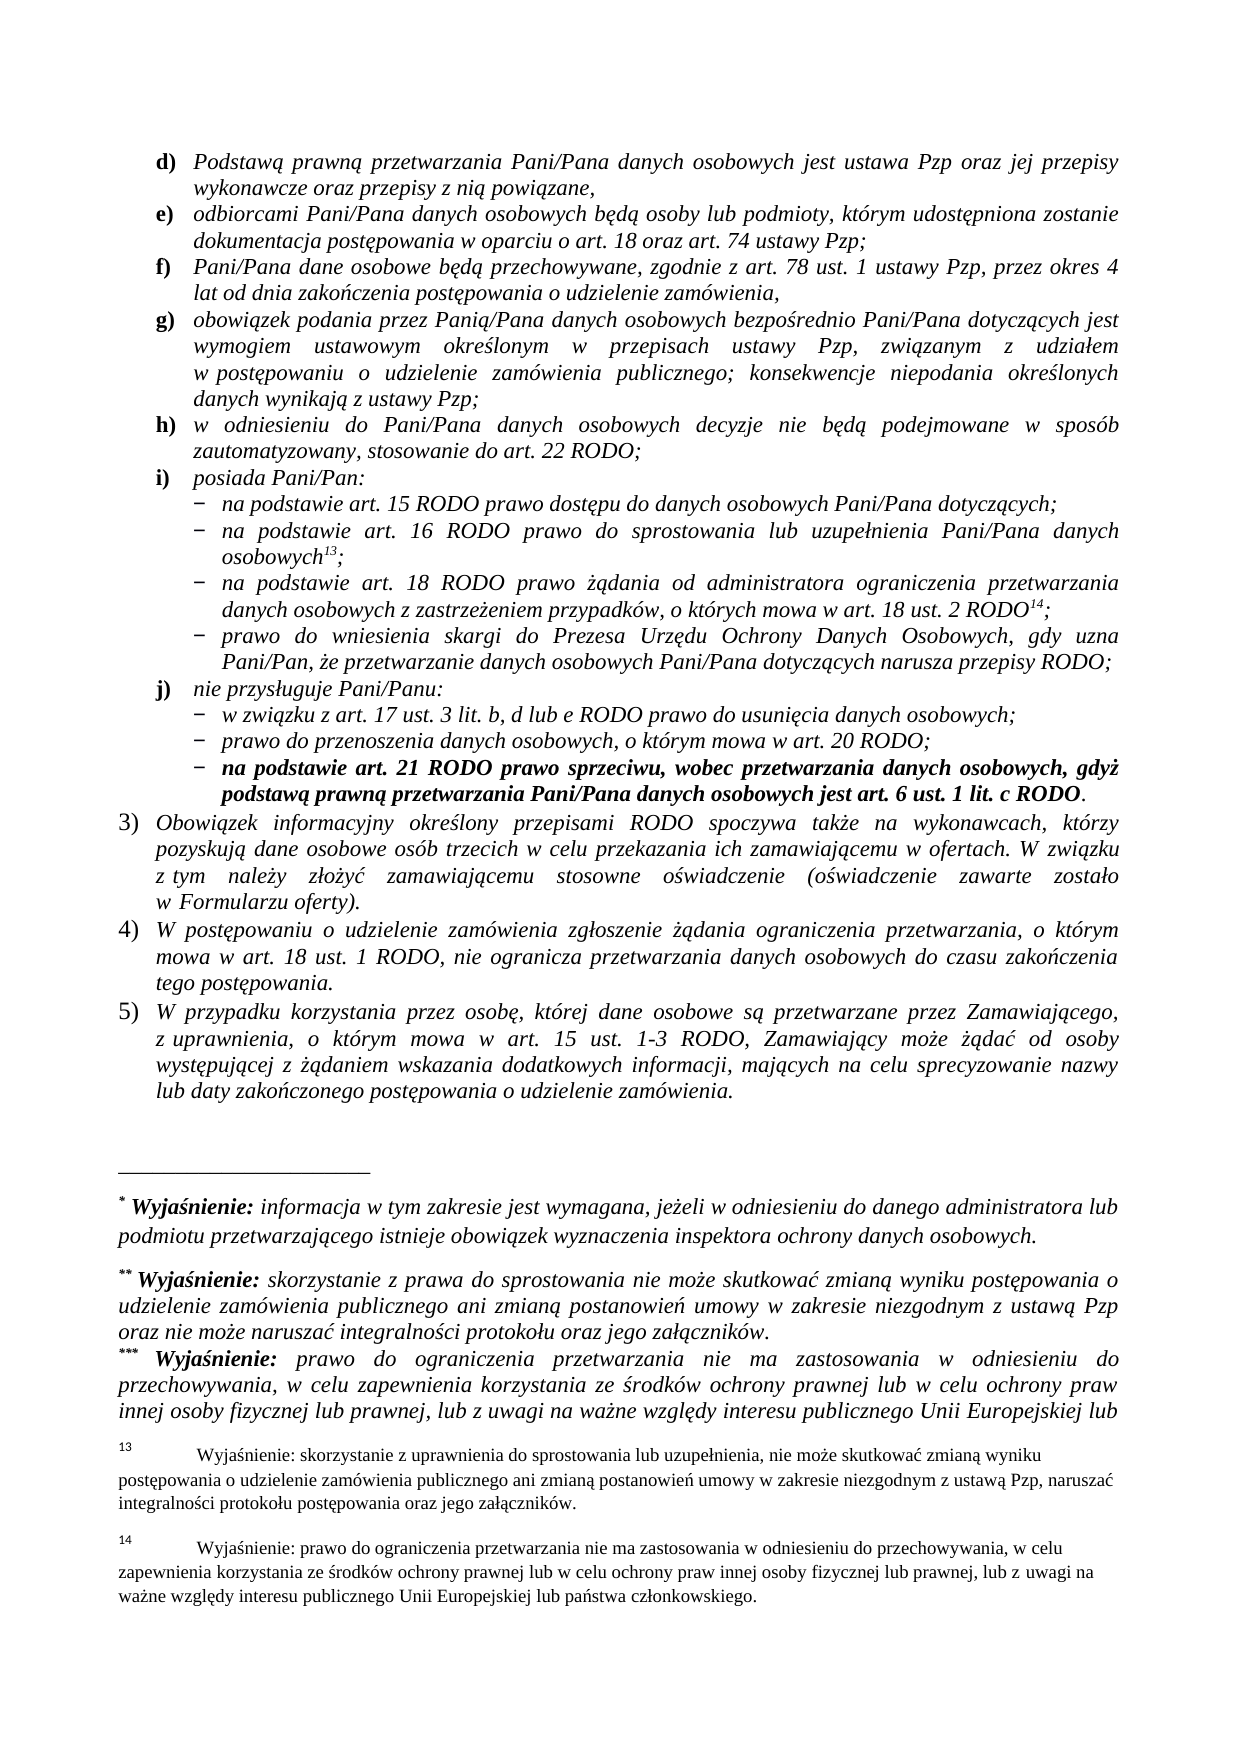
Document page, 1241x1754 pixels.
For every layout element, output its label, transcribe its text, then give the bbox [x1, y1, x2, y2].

list W przypadku korzystania przez osobę, której dane osobowe są przetwarzane przez Zamawiającego, z uprawnienia, o którym mowa w art. 15 ust. 1-3 RODO, Zamawiający może żądać od osoby występującej z żądaniem wskazania dodatkowych informacji, mających na celu sprecyzowanie nazwy lub daty zakończonego postępowania o udzielenie zamówienia. [118, 996, 1122, 1104]
list Podstawą prawną przetwarzania Pani/Pana danych osobowych jest ustawa Pzp oraz jej przepisy wykonawcze oraz przepisy z nią powiązane, [156, 148, 1122, 200]
text * Wyjaśnienie: informacja w tym zakresie jest wymagana, jeżeli w odniesieniu do danego administratora lub podmiotu przetwarzającego istnieje obowiązek wyznaczenia inspektora ochrony danych osobowych. [118, 1193, 1122, 1248]
list na podstawie art. 18 RODO prawo żądania od administratora ograniczenia przetwarzania danych osobowych z zastrzeżeniem przypadków, o których mowa w art. 18 ust. 2 RODO; [192, 569, 1122, 622]
list posiada Pani/Pan: [156, 464, 1122, 490]
list ** Wyjaśnienie: skorzystanie z prawa do sprostowania nie może skutkować zmianą wyniku postępowania o udzielenie zamówienia publicznego ani zmianą postanowień umowy w zakresie niezgodnym z ustawą Pzp oraz nie może naruszać integralności protokołu oraz jego załączników. [118, 1266, 1122, 1345]
list w odniesieniu do Pani/Pana danych osobowych decyzje nie będą podejmowane w sposób zautomatyzowany, stosowanie do art. 22 RODO; [156, 411, 1122, 464]
list odbiorcami Pani/Pana danych osobowych będą osoby lub podmioty, którym udostępniona zostanie dokumentacja postępowania w oparciu o art. 18 oraz art. 74 ustawy Pzp; [156, 200, 1122, 253]
list na podstawie art. 21 RODO prawo sprzeciwu, wobec przetwarzania danych osobowych, gdyż podstawą prawną przetwarzania Pani/Pana danych osobowych jest art. 6 ust. 1 lit. c RODO. [192, 754, 1122, 807]
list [118, 1345, 1122, 1424]
list obowiązek podania przez Panią/Pana danych osobowych bezpośrednio Pani/Pana dotyczących jest wymogiem ustawowym określonym w przepisach ustawy Pzp, związanym z udziałem w postępowaniu o udzielenie zamówienia publicznego; konsekwencje niepodania określonych danych wynikają z ustawy Pzp; [156, 306, 1122, 411]
list na podstawie art. 16 RODO prawo do sprostowania lub uzupełnienia Pani/Pana danych osobowych; [192, 517, 1122, 569]
list Obowiązek informacyjny określony przepisami RODO spoczywa także na wykonawcach, którzy pozyskują dane osobowe osób trzecich w celu przekazania ich zamawiającemu w ofertach. W związku z tym należy złożyć zamawiającemu stosowne oświadczenie (oświadczenie zawarte zostało w Formularzu oferty). [118, 807, 1122, 914]
list na podstawie art. 15 RODO prawo dostępu do danych osobowych Pani/Pana dotyczących; [192, 490, 1122, 517]
list nie przysługuje Pani/Panu: [156, 675, 1122, 701]
text ______________________ [118, 1151, 1122, 1177]
list W postępowaniu o udzielenie zamówienia zgłoszenie żądania ograniczenia przetwarzania, o którym mowa w art. 18 ust. 1 RODO, nie ogranicza przetwarzania danych osobowych do czasu zakończenia tego postępowania. [118, 914, 1122, 996]
list Pani/Pana dane osobowe będą przechowywane, zgodnie z art. 78 ust. 1 ustawy Pzp, przez okres 4 lat od dnia zakończenia postępowania o udzielenie zamówienia, [156, 253, 1122, 306]
list prawo do przenoszenia danych osobowych, o którym mowa w art. 20 RODO; [192, 727, 1122, 754]
list prawo do wniesienia skargi do Prezesa Urzędu Ochrony Danych Osobowych, gdy uzna Pani/Pan, że przetwarzanie danych osobowych Pani/Pana dotyczących narusza przepisy RODO; [192, 622, 1122, 675]
list w związku z art. 17 ust. 3 lit. b, d lub e RODO prawo do usunięcia danych osobowych; [192, 701, 1122, 727]
